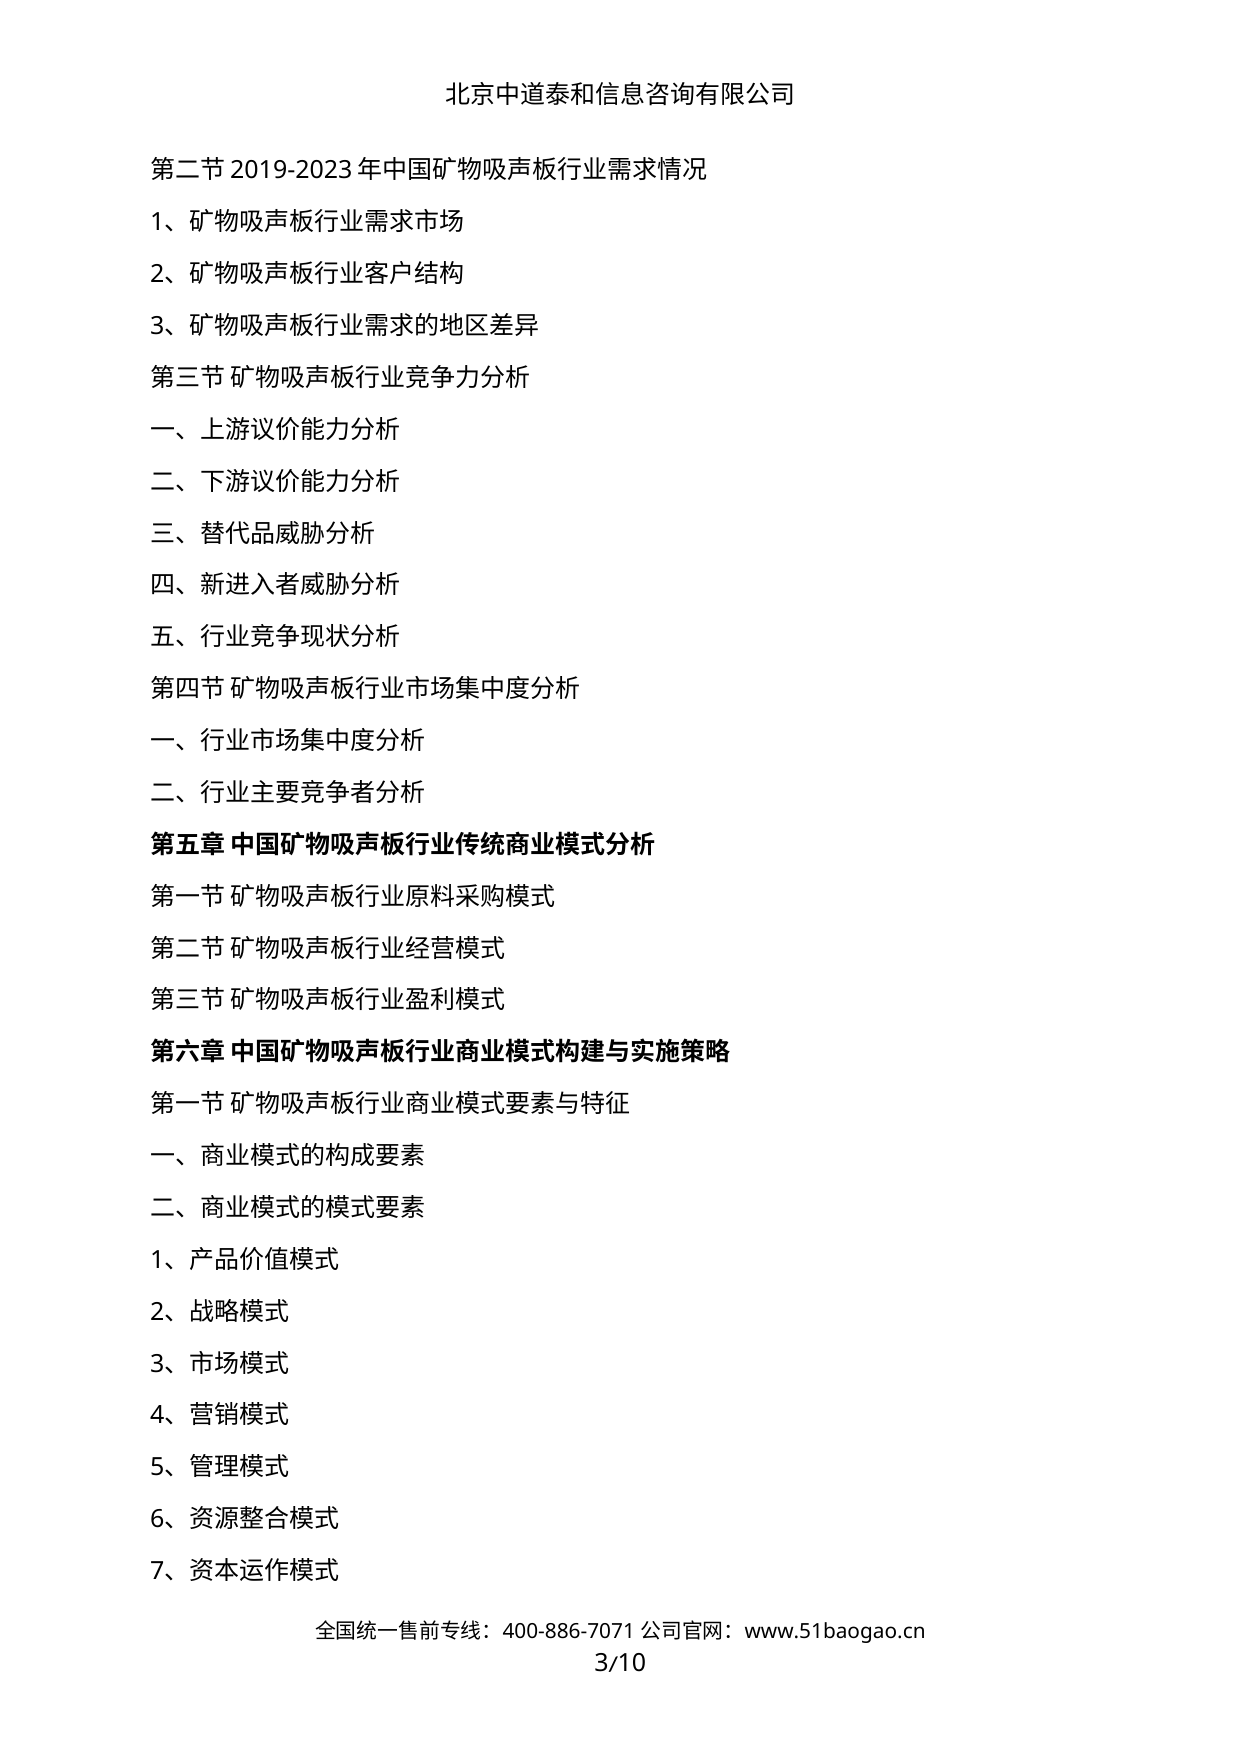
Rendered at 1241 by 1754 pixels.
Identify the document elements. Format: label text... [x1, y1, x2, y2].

text 第六章 中国矿物吸声板行业商业模式构建与实施策略 [150, 1032, 1090, 1068]
text 四、新进入者威胁分析 [150, 565, 1090, 601]
text 一、上游议价能力分析 [150, 409, 1090, 446]
text 4、营销模式 [150, 1395, 1090, 1431]
text 三、替代品威胁分析 [150, 513, 1090, 549]
text 5、管理模式 [150, 1447, 1090, 1483]
text 五、行业竞争现状分析 [150, 617, 1090, 653]
text 第五章 中国矿物吸声板行业传统商业模式分析 [150, 824, 1090, 861]
text 7、资本运作模式 [150, 1551, 1090, 1587]
text 1、产品价值模式 [150, 1239, 1090, 1276]
text 一、行业市场集中度分析 [150, 721, 1090, 757]
text 3、市场模式 [150, 1343, 1090, 1379]
text 二、下游议价能力分析 [150, 461, 1090, 497]
text 2、战略模式 [150, 1291, 1090, 1327]
text 第一节 矿物吸声板行业原料采购模式 [150, 876, 1090, 912]
text 6、资源整合模式 [150, 1499, 1090, 1535]
text 第三节 矿物吸声板行业竞争力分析 [150, 357, 1090, 394]
text 第三节 矿物吸声板行业盈利模式 [150, 980, 1090, 1016]
text 二、商业模式的模式要素 [150, 1187, 1090, 1224]
text 2、矿物吸声板行业客户结构 [150, 254, 1090, 290]
text 3、矿物吸声板行业需求的地区差异 [150, 306, 1090, 342]
text 二、行业主要竞争者分析 [150, 772, 1090, 809]
text 1、矿物吸声板行业需求市场 [150, 202, 1090, 238]
text 一、商业模式的构成要素 [150, 1136, 1090, 1172]
text 第四节 矿物吸声板行业市场集中度分析 [150, 669, 1090, 705]
text 第二节2019-2023年中国矿物吸声板行业需求情况 [150, 150, 1090, 186]
text 第一节 矿物吸声板行业商业模式要素与特征 [150, 1084, 1090, 1120]
text 第二节 矿物吸声板行业经营模式 [150, 928, 1090, 964]
